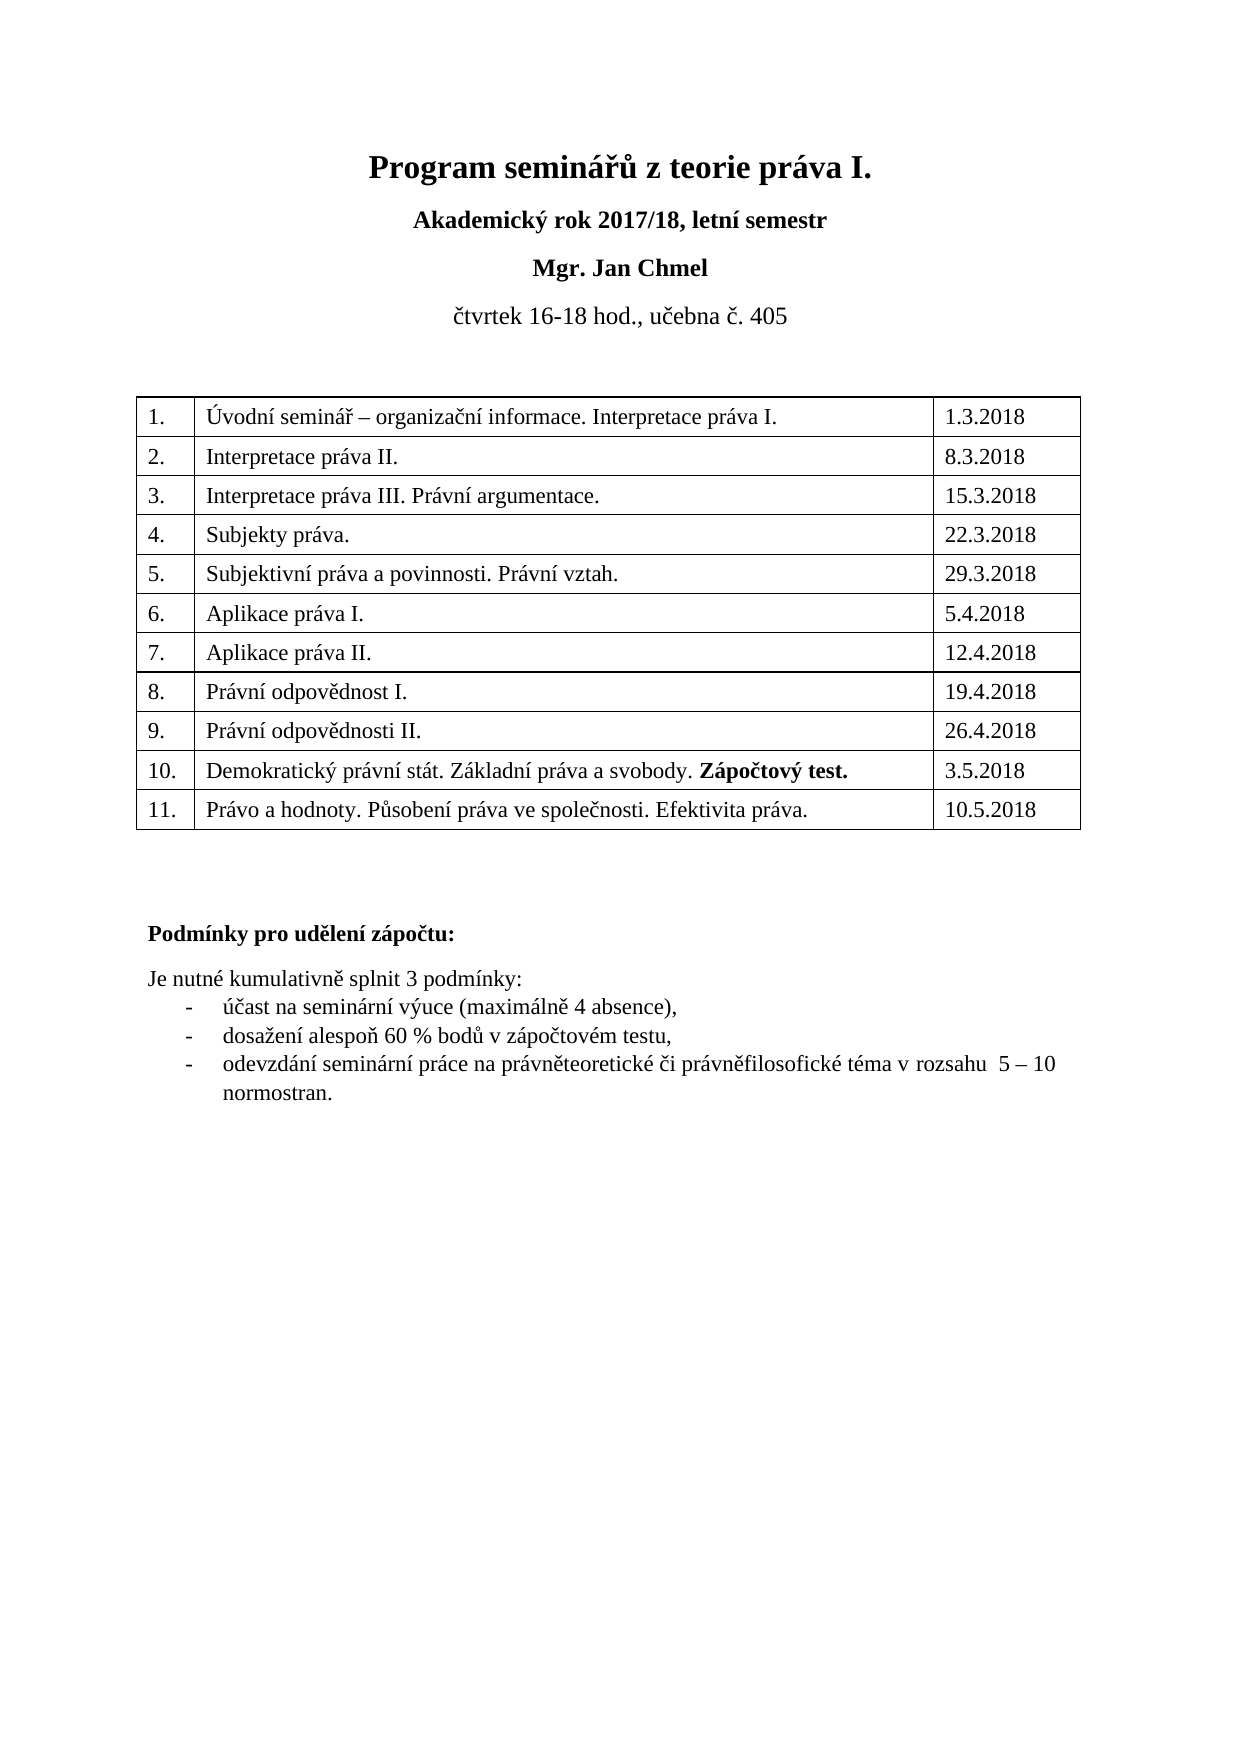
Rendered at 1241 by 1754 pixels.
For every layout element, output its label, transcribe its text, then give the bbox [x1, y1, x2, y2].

text Je nutné kumulativně splnit 3 podmínky: [148, 965, 1093, 991]
table_cell Aplikace práva II. [195, 633, 933, 671]
text čtvrtek 16-18 hod., učebna č. 405 [148, 301, 1093, 330]
table_cell Právní odpovědnosti II. [195, 712, 933, 750]
table_cell 7. [137, 633, 194, 671]
table_cell Interpretace práva III. Právní argumentace. [195, 476, 933, 514]
table_cell 12.4.2018 [934, 633, 1080, 671]
table_header 1. [137, 398, 194, 436]
table_cell 11. [137, 790, 194, 828]
table_header Úvodní seminář – organizační informace. Interpretace práva I. [195, 398, 933, 436]
table_header 1.3.2018 [934, 398, 1080, 436]
list účast na seminární výuce (maximálně 4 absence), [185, 993, 1093, 1019]
table_cell Demokratický právní stát. Základní práva a svobody. Zápočtový test. [195, 751, 933, 789]
table_cell 8. [137, 673, 194, 711]
table_cell 22.3.2018 [934, 515, 1080, 553]
text Akademický rok 2017/18, letní semestr [148, 206, 1093, 234]
list dosažení alespoň 60 % bodů v zápočtovém testu, [185, 1022, 1093, 1048]
text Podmínky pro udělení zápočtu: [148, 920, 1093, 946]
text Program seminářů z teorie práva I. [148, 148, 1093, 186]
table_cell 8.3.2018 [934, 437, 1080, 475]
table_cell Subjektivní práva a povinnosti. Právní vztah. [195, 555, 933, 593]
table_cell Právo a hodnoty. Působení práva ve společnosti. Efektivita práva. [195, 790, 933, 828]
table_cell 10.5.2018 [934, 790, 1080, 828]
table_cell 10. [137, 751, 194, 789]
table_cell 2. [137, 437, 194, 475]
table_cell 19.4.2018 [934, 673, 1080, 711]
table_cell 6. [137, 594, 194, 632]
text Mgr. Jan Chmel [148, 253, 1093, 282]
table_cell 29.3.2018 [934, 555, 1080, 593]
list odevzdání seminární práce na právněteoretické či právněfilosofické téma v rozsahu 5 – 10 normostran. [185, 1050, 1093, 1105]
table_cell 5.4.2018 [934, 594, 1080, 632]
table_cell 26.4.2018 [934, 712, 1080, 750]
table_cell Subjekty práva. [195, 515, 933, 553]
table_cell Aplikace práva I. [195, 594, 933, 632]
table_cell Právní odpovědnost I. [195, 673, 933, 711]
table_cell 4. [137, 515, 194, 553]
table_cell 3. [137, 476, 194, 514]
table_cell 9. [137, 712, 194, 750]
table_cell 15.3.2018 [934, 476, 1080, 514]
table_cell 5. [137, 555, 194, 593]
table_cell Interpretace práva II. [195, 437, 933, 475]
table_cell 3.5.2018 [934, 751, 1080, 789]
